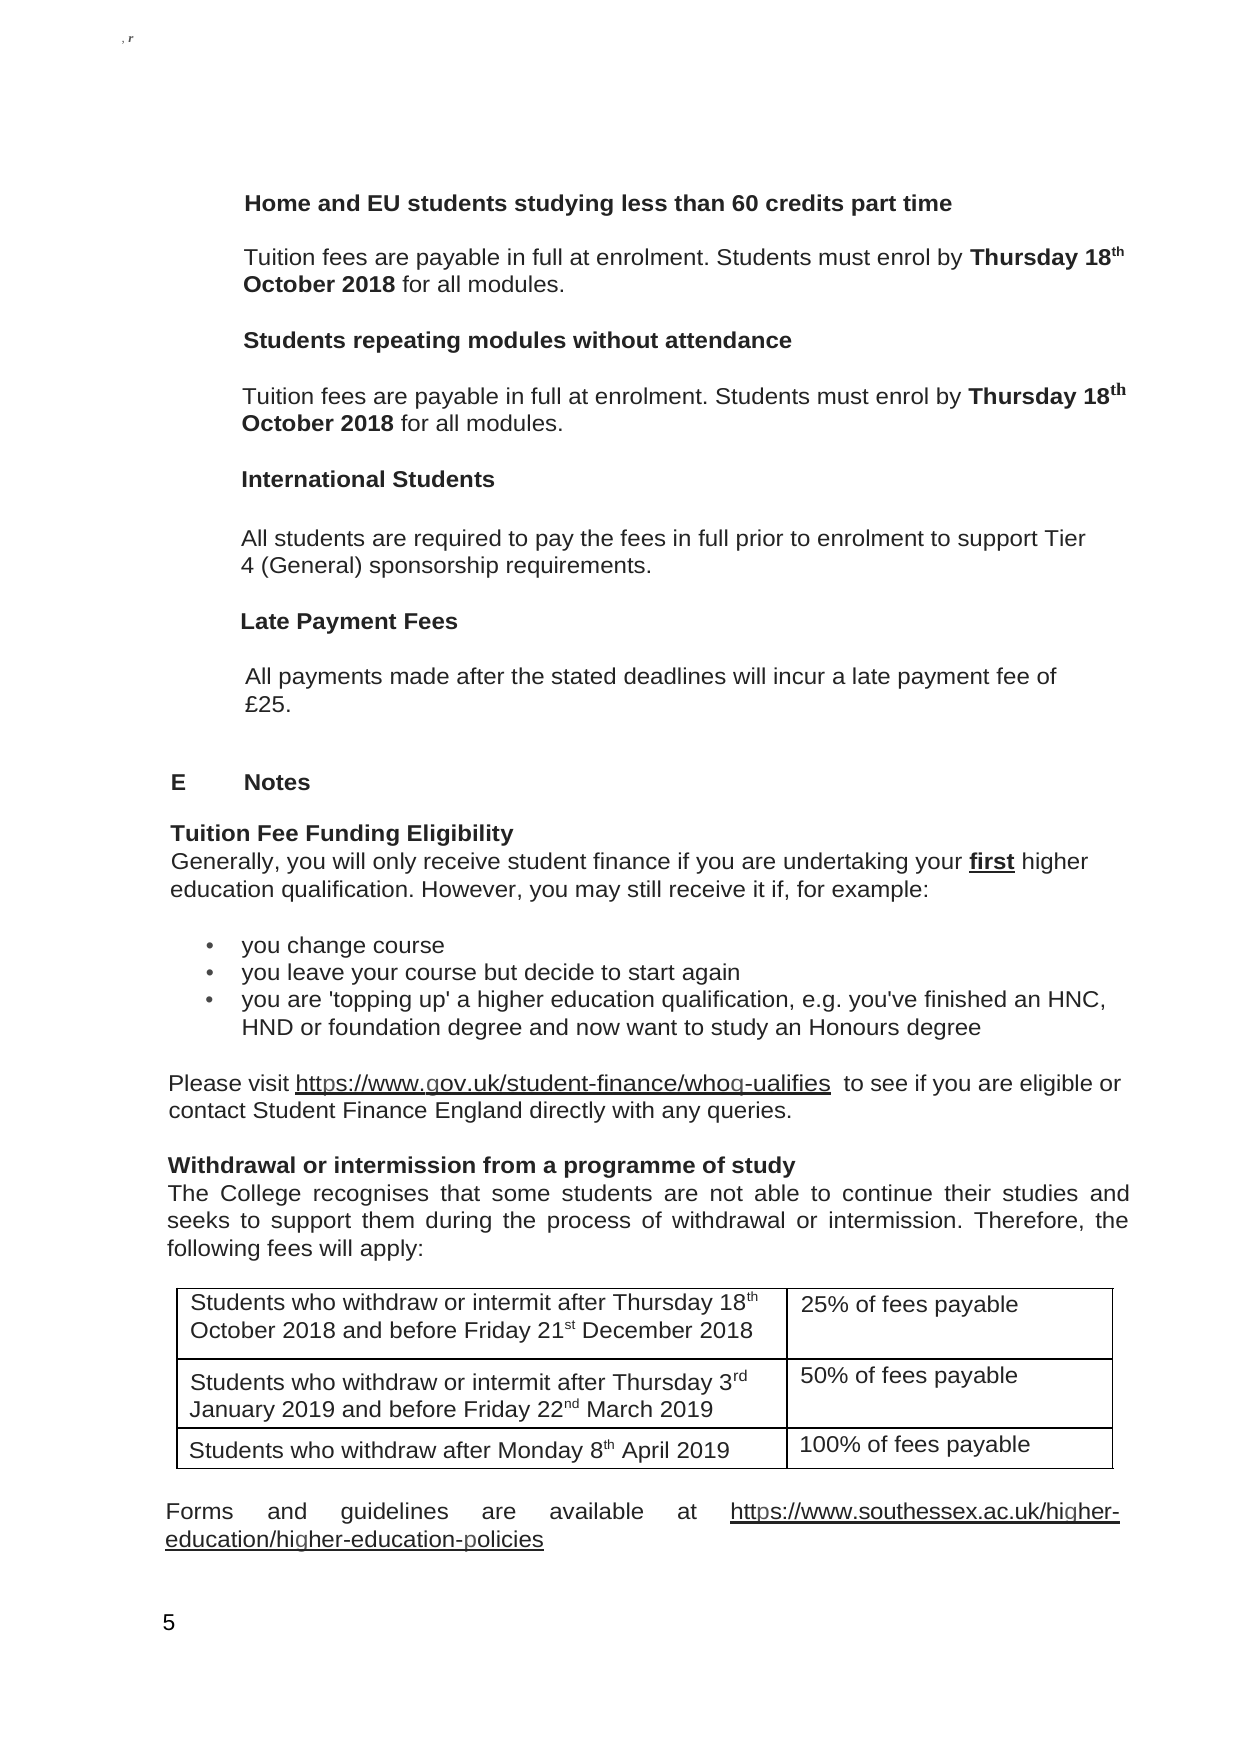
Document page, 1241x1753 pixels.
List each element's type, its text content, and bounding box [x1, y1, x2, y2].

table_header Students who withdraw or intermit after Thursday 18th October 2018 and before Friday 21st December 2018 [178, 1289, 786, 1358]
text Tuition Fee Funding Eligibility [170, 820, 1140, 847]
text Tuition fees are payable in full at enrolment. Students must enrol by Thursday 18th October 2018 for all modules. [243, 243, 1140, 297]
subtitle Notes [171, 769, 1140, 795]
text Forms and guidelines are available at https://www.southessex.ac.uk/higher- education/higher-education-policies [165, 1498, 1128, 1552]
text All students are required to pay the fees in full prior to enrolment to support Tier 4 (General) sponsorship requirements. [241, 525, 1098, 578]
table_cell Students who withdraw after Monday 8th April 2019 [178, 1429, 786, 1467]
list you leave your course but decide to start again [206, 959, 1140, 985]
table_cell 50% of fees payable [788, 1360, 1112, 1427]
text Generally, you will only receive student finance if you are undertaking your first higher education qualification. However, you may still receive it if, for example: [170, 848, 1140, 902]
subtitle Withdrawal or intermission from a programme of study [168, 1152, 1140, 1178]
text Tuition fees are payable in full at enrolment. Students must enrol by Thursday 18th October 2018 for all modules. [241, 379, 1140, 437]
subtitle Home and EU students studying less than 60 credits part time [244, 190, 1140, 217]
table_cell 100% of fees payable [788, 1429, 1112, 1467]
subtitle International Students [241, 466, 1140, 492]
table_cell Students who withdraw or intermit after Thursday 3rd January 2019 and before Friday 22nd March 2019 [178, 1360, 786, 1427]
subtitle Late Payment Fees [240, 608, 1140, 634]
text All payments made after the stated deadlines will incur a late payment fee of [245, 663, 1140, 689]
table_header 25% of fees payable [788, 1289, 1112, 1358]
text The College recognises that some students are not able to continue their studies and seeks to support them during the process of withdrawal or intermission. Therefore, the following fees will apply: [167, 1179, 1130, 1261]
text , r [121, 30, 1140, 45]
text Please visit https://www.gov.uk/student-finance/whoq-ualifies to see if you are eligible or contact Student Finance England directly with any queries. [168, 1069, 1140, 1123]
list you change course [206, 932, 1140, 958]
subtitle Students repeating modules without attendance [243, 327, 1140, 353]
list you are 'topping up' a higher education qualification, e.g. you've finished an HNC, HND or foundation degree and now want to study an Honours degree [205, 986, 1107, 1040]
text £25. [244, 691, 1140, 717]
